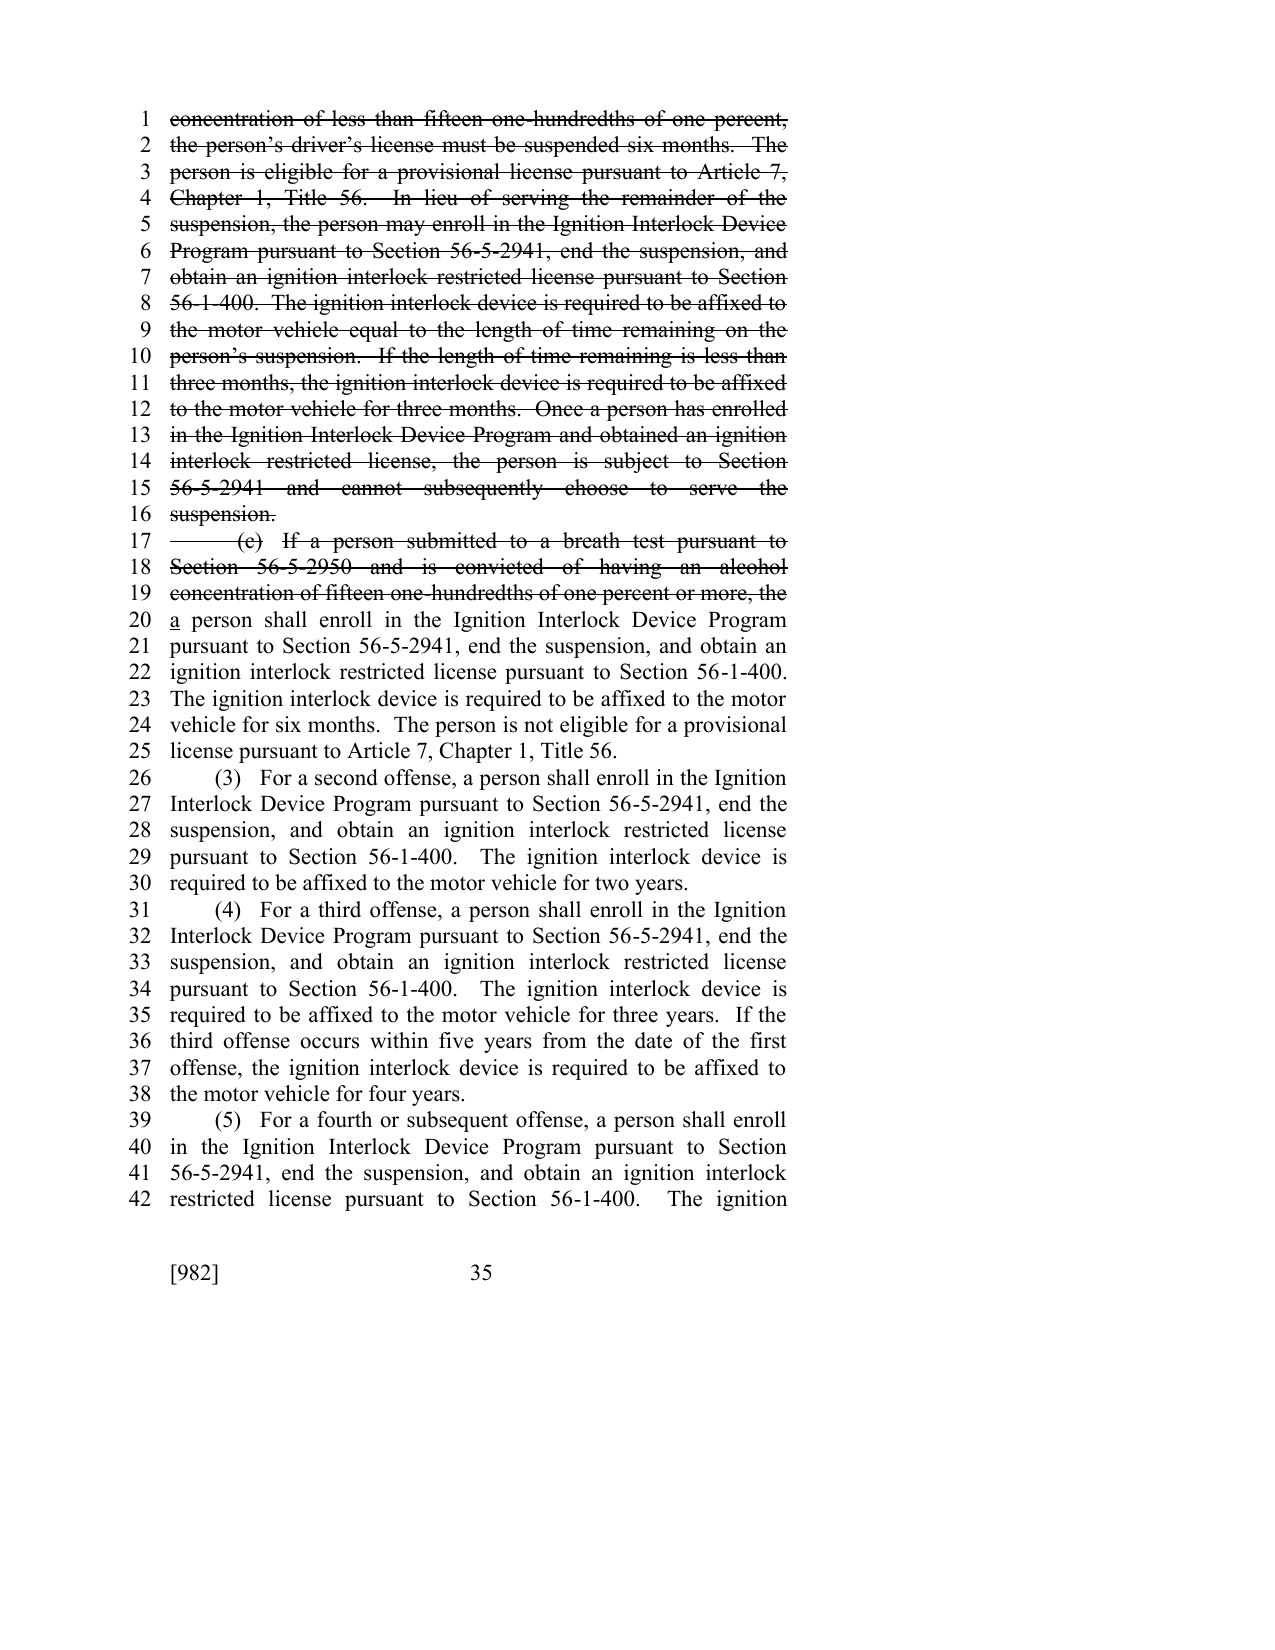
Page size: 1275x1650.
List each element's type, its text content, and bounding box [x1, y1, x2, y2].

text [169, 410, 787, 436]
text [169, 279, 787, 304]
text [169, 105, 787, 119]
text (4) For a third offense, a person shall enroll in the Ignition Interlock Device Program pursuant to Section 56-5-2941, end the suspension, and obtain an ignition interlock restricted license pursuant to Section 56-1-400. The ignition interlock device is required to be affixed to the motor vehicle for three years. If the third offense occurs within five years from the date of the first offense, the ignition interlock device is required to be affixed to the motor vehicle for four years. [169, 896, 787, 1106]
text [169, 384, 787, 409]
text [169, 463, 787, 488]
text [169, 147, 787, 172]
text (c) If a person submitted to a breath test pursuant to Section 56-5-2950 and is convicted of having an alcohol concentration of fifteen one-hundredths of one percent or more, the a person shall enroll in the Ignition Interlock Device Program pursuant to Section 56-5-2941, end the suspension, and obtain an ignition interlock restricted license pursuant to Section 56-1-400. The ignition interlock device is required to be affixed to the motor vehicle for six months. The person is not eligible for a provisional license pursuant to Article 7, Chapter 1, Title 56. [169, 595, 787, 764]
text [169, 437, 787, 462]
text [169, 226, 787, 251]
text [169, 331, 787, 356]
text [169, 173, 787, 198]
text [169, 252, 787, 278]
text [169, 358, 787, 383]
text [169, 489, 787, 527]
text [169, 1106, 787, 1212]
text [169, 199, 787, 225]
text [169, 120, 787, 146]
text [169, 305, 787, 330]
text (3) For a second offense, a person shall enroll in the Ignition Interlock Device Program pursuant to Section 56-5-2941, end the suspension, and obtain an ignition interlock restricted license pursuant to Section 56-1-400. The ignition interlock device is required to be affixed to the motor vehicle for two years. [169, 764, 787, 896]
